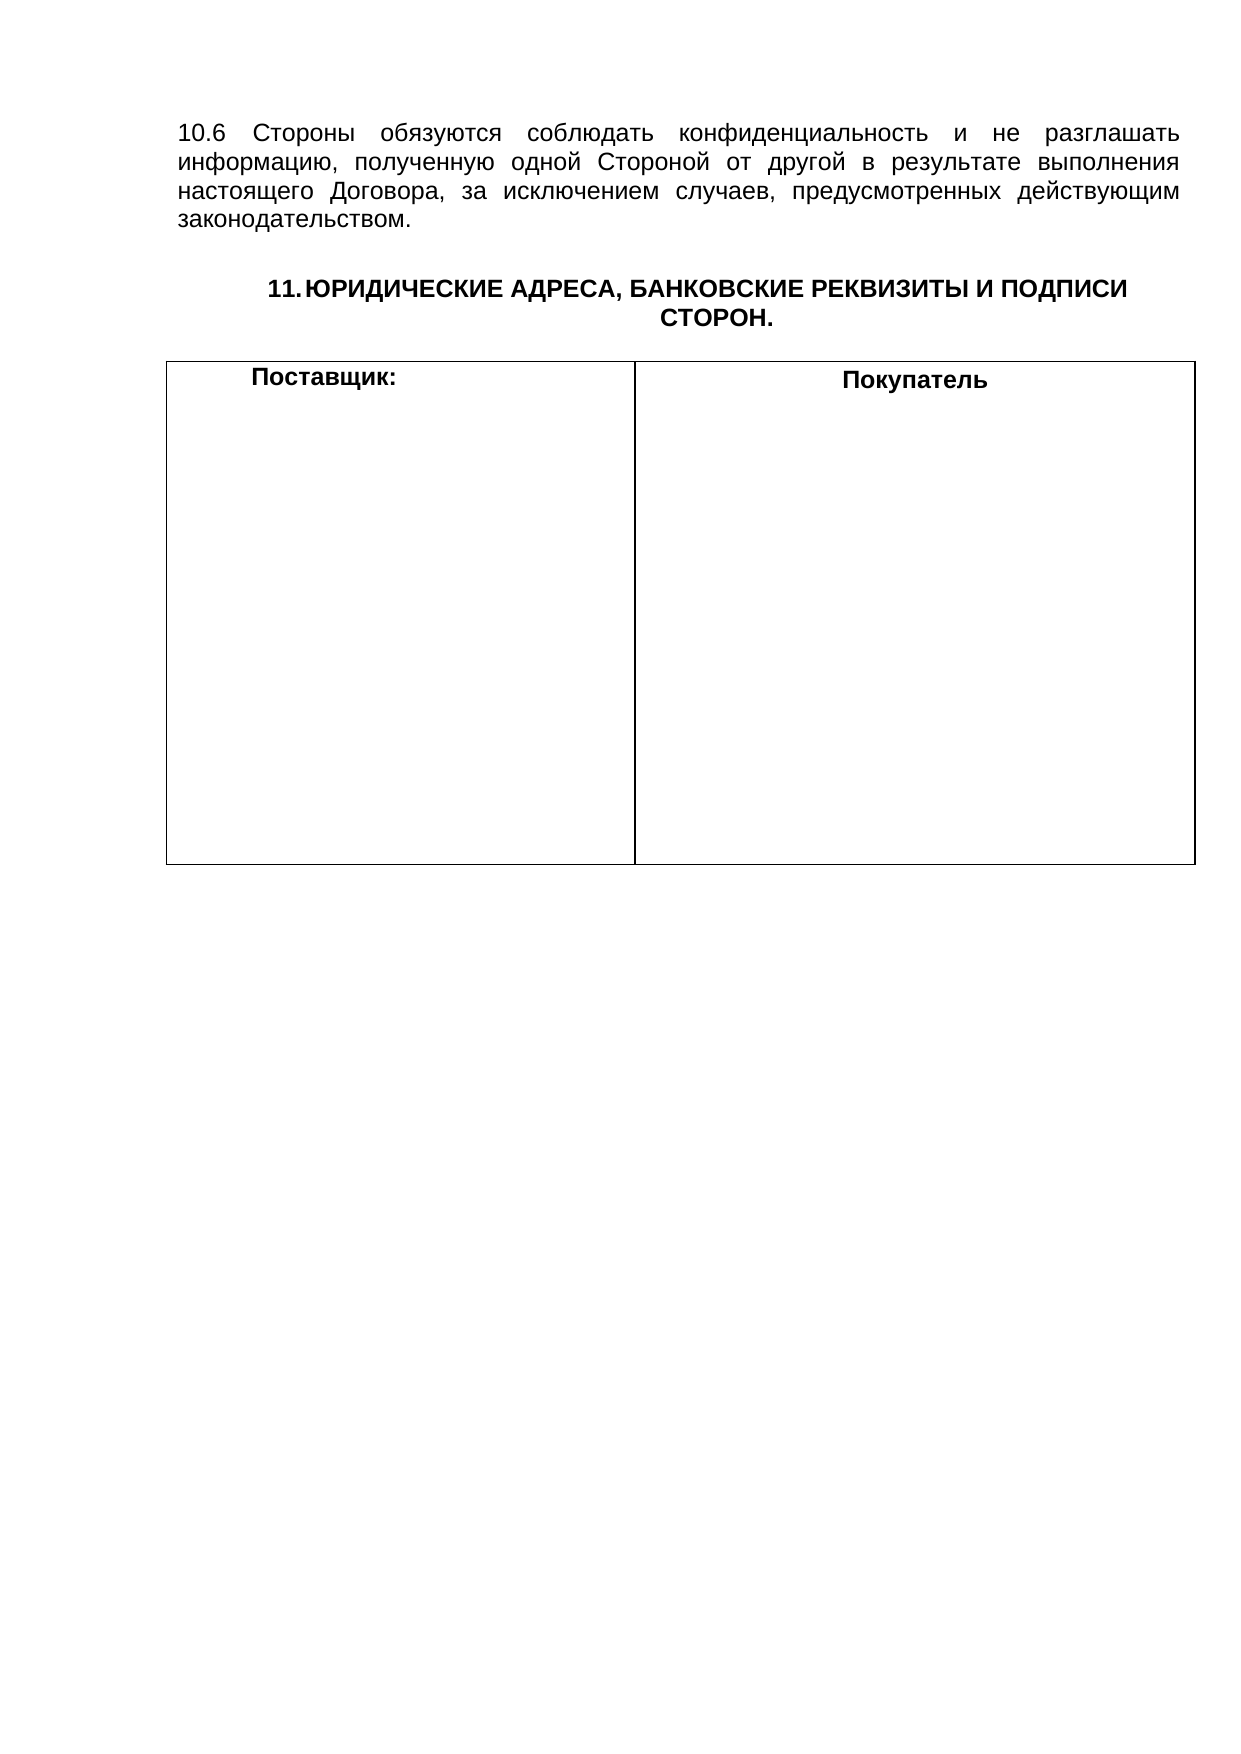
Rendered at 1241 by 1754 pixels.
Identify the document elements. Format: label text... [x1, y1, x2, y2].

table_header Покупатель [636, 362, 1194, 864]
list Стороны обязуются соблюдать конфиденциальность и не разглашать информацию, полученную одной Стороной от другой в результате выполнения настоящего Договора, за исключением случаев, предусмотренных действующим законодательством. [177, 118, 1181, 233]
table_header Поставщик: [167, 362, 634, 864]
list ЮРИДИЧЕСКИЕ АДРЕСА, БАНКОВСКИЕ РЕКВИЗИТЫ И ПОДПИСИ СТОРОН. [215, 274, 1181, 332]
